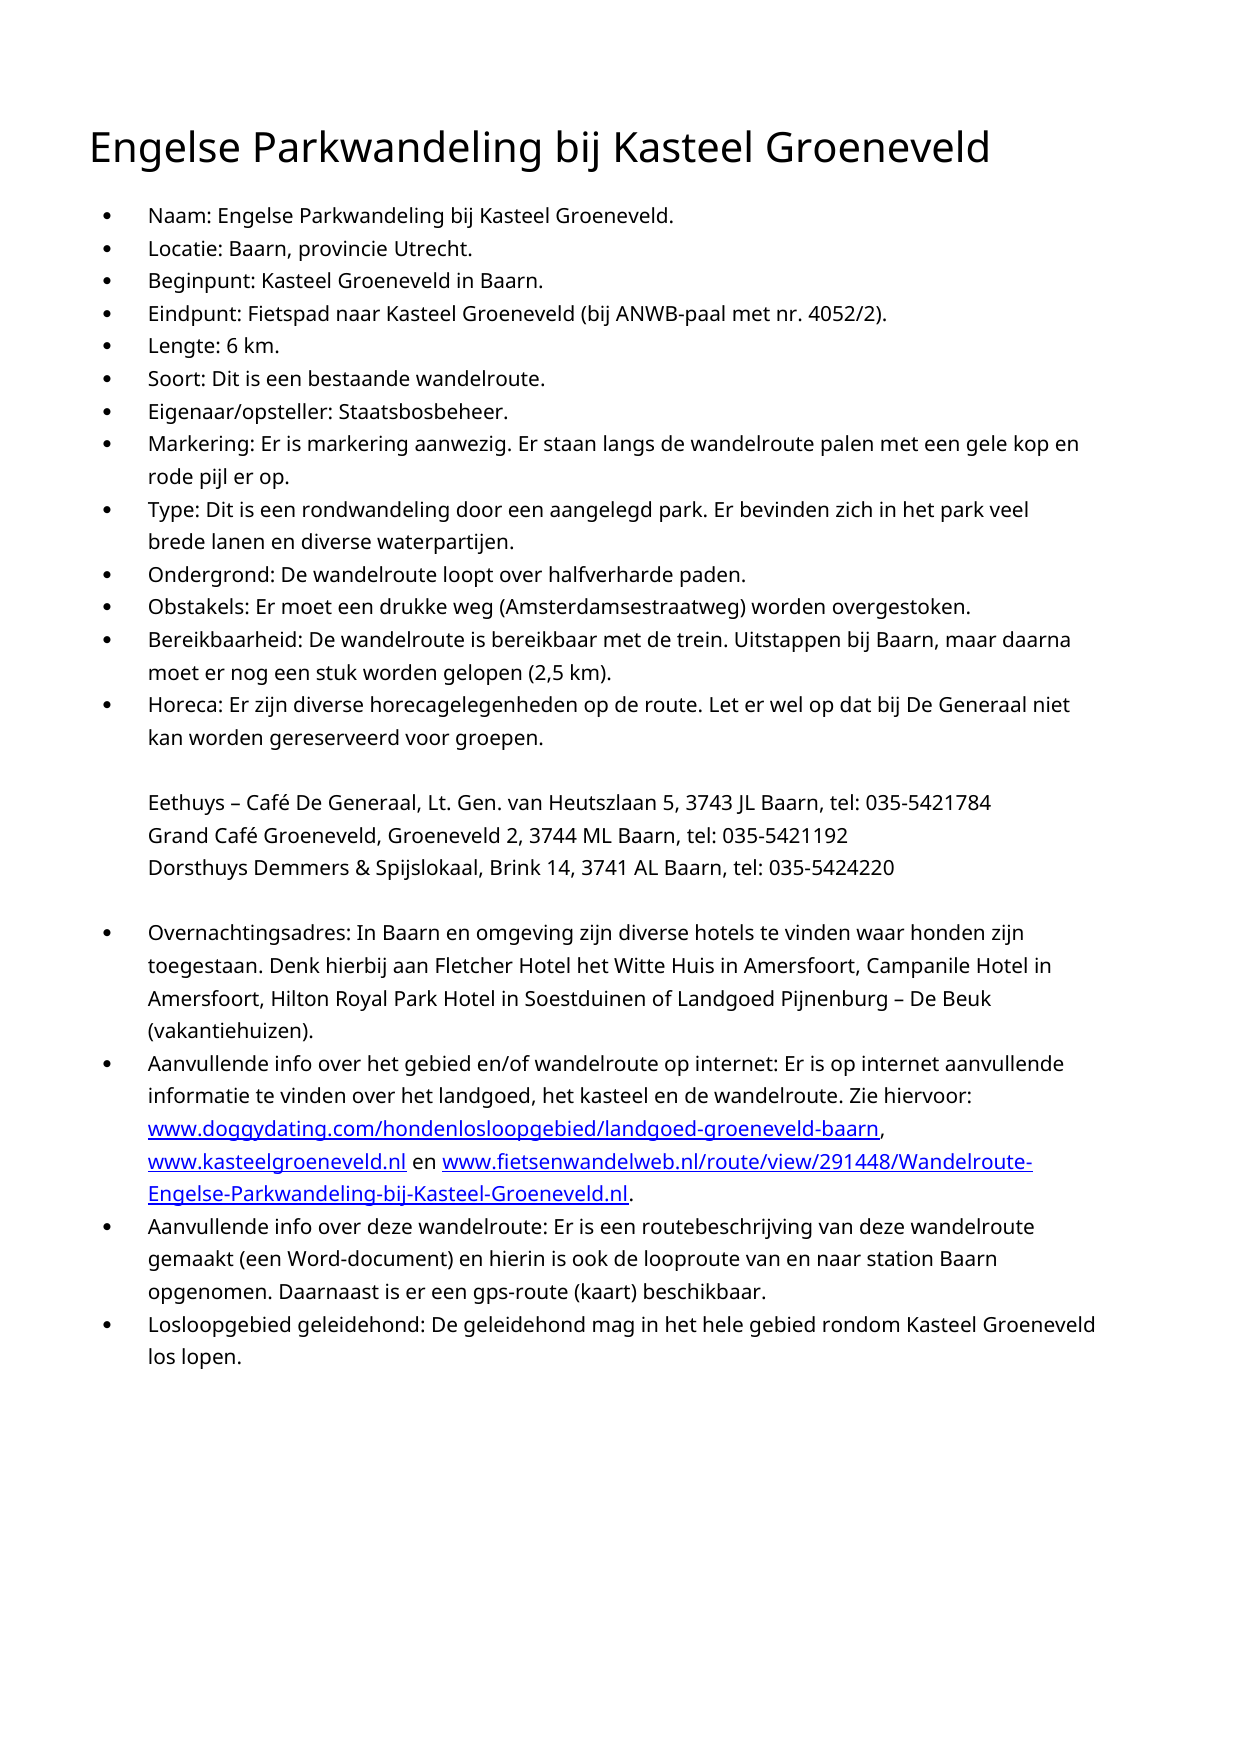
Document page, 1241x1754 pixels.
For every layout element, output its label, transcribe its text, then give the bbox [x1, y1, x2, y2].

list Locatie: Baarn, provincie Utrecht. [103, 234, 1092, 262]
list Losloopgebied geleidehond: De geleidehond mag in het hele gebied rondom Kasteel Groeneveld los lopen. [103, 1310, 1122, 1371]
list Markering: Er is markering aanwezig. Er staan langs de wandelroute palen met een gele kop en rode pijl er op. [103, 429, 1092, 491]
list Beginpunt: Kasteel Groeneveld in Baarn. [103, 266, 1092, 295]
list Eethuys – Café De Generaal, Lt. Gen. van Heutszlaan 5, 3743 JL Baarn, tel: 035-5421784 [148, 788, 1122, 817]
list Eindpunt: Fietspad naar Kasteel Groeneveld (bij ANWB-paal met nr. 4052/2). [103, 299, 1092, 327]
list Grand Café Groeneveld, Groeneveld 2, 3744 ML Baarn, tel: 035-5421192 [148, 821, 1122, 849]
list Dorsthuys Demmers & Spijslokaal, Brink 14, 3741 AL Baarn, tel: 035-5424220 [148, 853, 1122, 882]
list Bereikbaarheid: De wandelroute is bereikbaar met de trein. Uitstappen bij Baarn, maar daarna moet er nog een stuk worden gelopen (2,5 km). [103, 625, 1092, 686]
list Lengte: 6 km. [103, 332, 1092, 360]
list Horeca: Er zijn diverse horecagelegenheden op de route. Let er wel op dat bij De Generaal niet kan worden gereserveerd voor groepen. [103, 690, 1092, 751]
list Aanvullende info over het gebied en/of wandelroute op internet: Er is op internet aanvullende informatie te vinden over het landgoed, het kasteel en de wandelroute. Zie hiervoor: www.doggydating.com/hondenlosloopgebied/landgoed-groeneveld-baarn, www.kasteelgroeneveld.nl en www.fietsenwandelweb.nl/route/view/291448/Wandelroute-Engelse-Parkwandeling-bij-Kasteel-Groeneveld.nl. [103, 1049, 1092, 1208]
list Ondergrond: De wandelroute loopt over halfverharde paden. [103, 560, 1092, 588]
text Engelse Parkwandeling bij Kasteel Groeneveld [89, 118, 1122, 201]
list Type: Dit is een rondwandeling door een aangelegd park. Er bevinden zich in het park veel brede lanen en diverse waterpartijen. [103, 495, 1092, 556]
list Naam: Engelse Parkwandeling bij Kasteel Groeneveld. [103, 201, 1092, 230]
list Eigenaar/opsteller: Staatsbosbeheer. [103, 397, 1092, 425]
list Obstakels: Er moet een drukke weg (Amsterdamsestraatweg) worden overgestoken. [103, 592, 1122, 621]
list Overnachtingsadres: In Baarn en omgeving zijn diverse hotels te vinden waar honden zijn toegestaan. Denk hierbij aan Fletcher Hotel het Witte Huis in Amersfoort, Campanile Hotel in Amersfoort, Hilton Royal Park Hotel in Soestduinen of Landgoed Pijnenburg – De Beuk (vakantiehuizen). [103, 918, 1092, 1045]
list Aanvullende info over deze wandelroute: Er is een routebeschrijving van deze wandelroute gemaakt (een Word-document) en hierin is ook de looproute van en naar station Baarn opgenomen. Daarnaast is er een gps-route (kaart) beschikbaar. [103, 1212, 1092, 1306]
list Soort: Dit is een bestaande wandelroute. [103, 364, 1092, 393]
